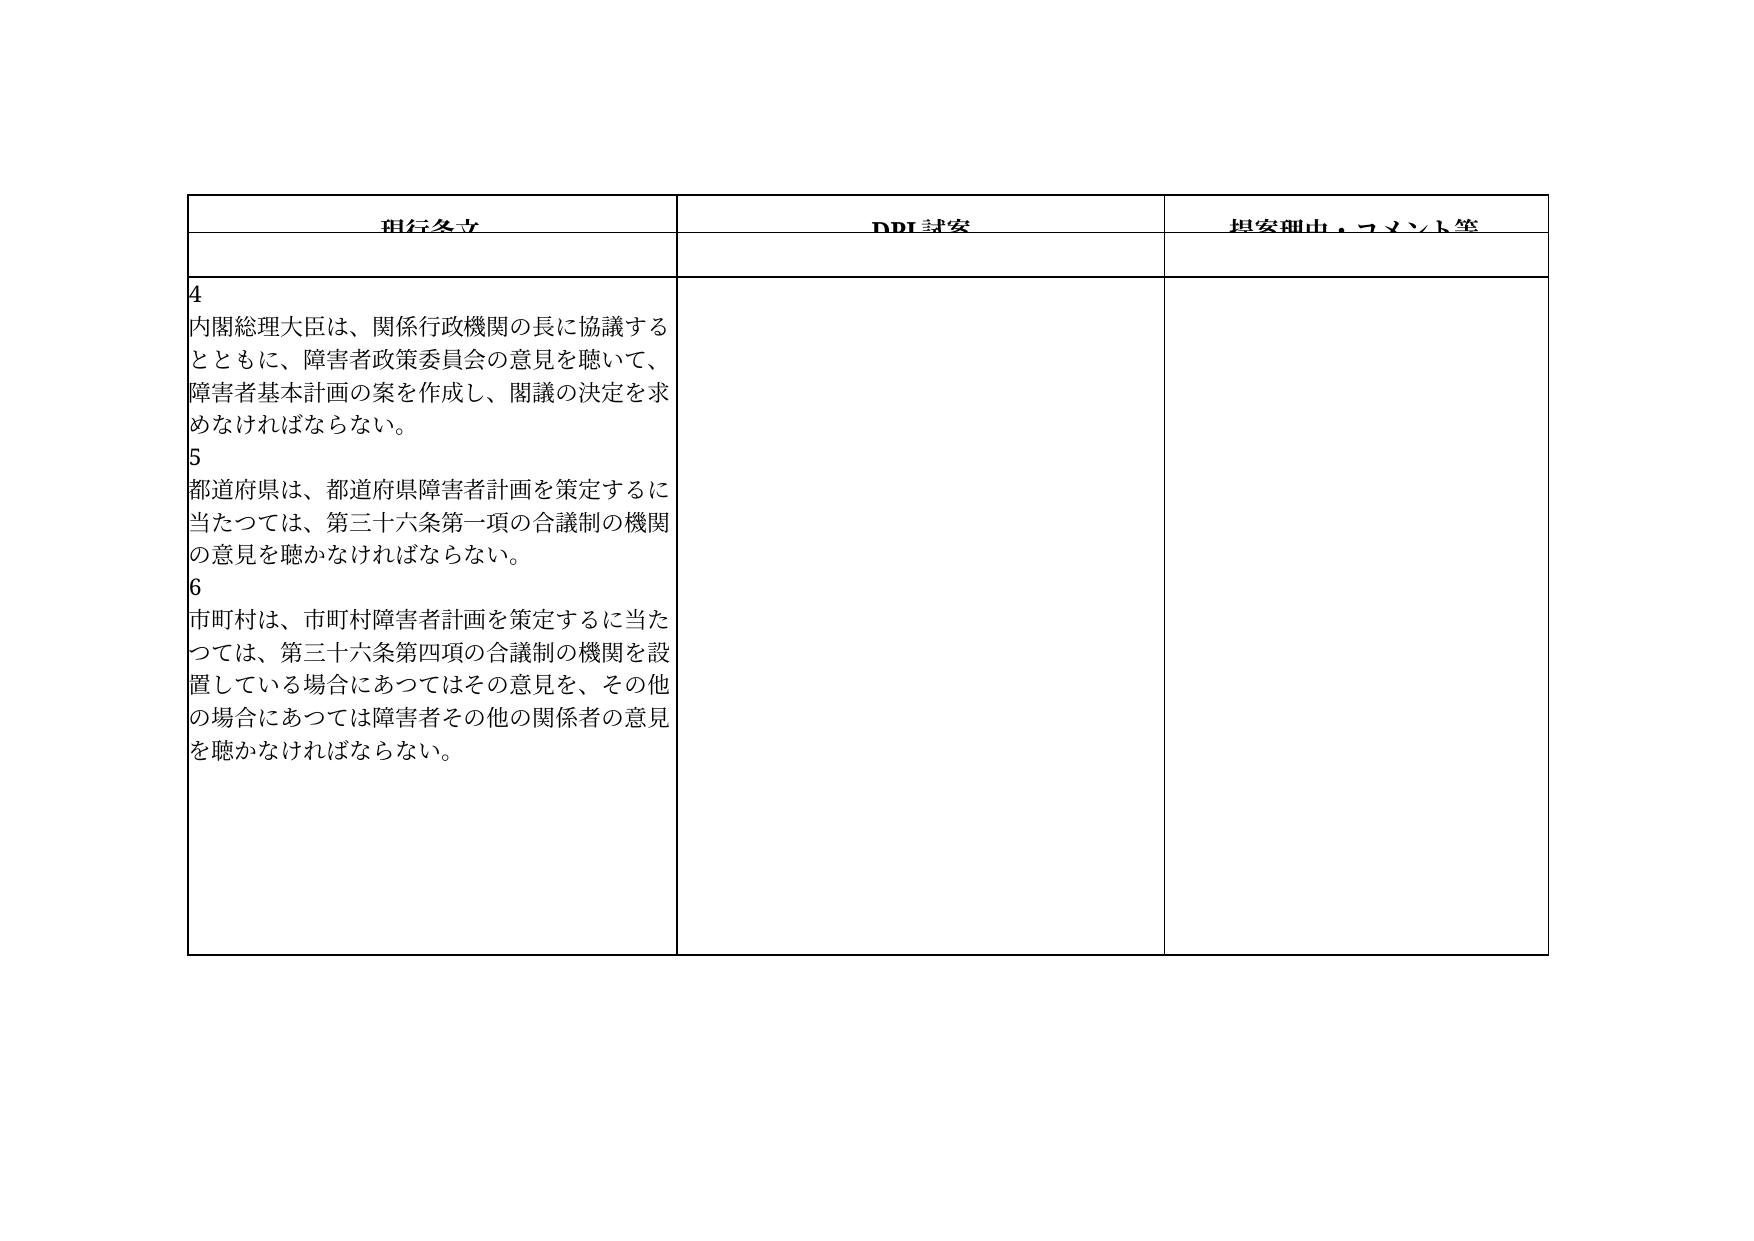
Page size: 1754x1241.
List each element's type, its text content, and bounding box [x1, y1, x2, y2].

table_header 提案理由・コメント等 [1165, 196, 1548, 232]
table_cell [189, 233, 676, 276]
table_header 現行条文 [189, 196, 676, 232]
table_cell [678, 278, 1164, 954]
table_cell [1165, 233, 1548, 276]
table_cell [678, 233, 1164, 276]
table_cell 4 内閣総理大臣は、関係行政機関の長に協議するとともに、障害者政策委員会の意見を聴いて、障害者基本計画の案を作成し、閣議の決定を求めなければならない。 5 都道府県は、都道府県障害者計画を策定するに当たつては、第三十六条第一項の合議制の機関の意見を聴かなければならない。 6 市町村は、市町村障害者計画を策定するに当たつては、第三十六条第四項の合議制の機関を設置している場合にあつてはその意見を、その他の場合にあつては障害者その他の関係者の意見を聴かなければならない。 [189, 278, 676, 954]
table_header DPI試案 [678, 196, 1164, 232]
table_cell [1165, 278, 1548, 954]
